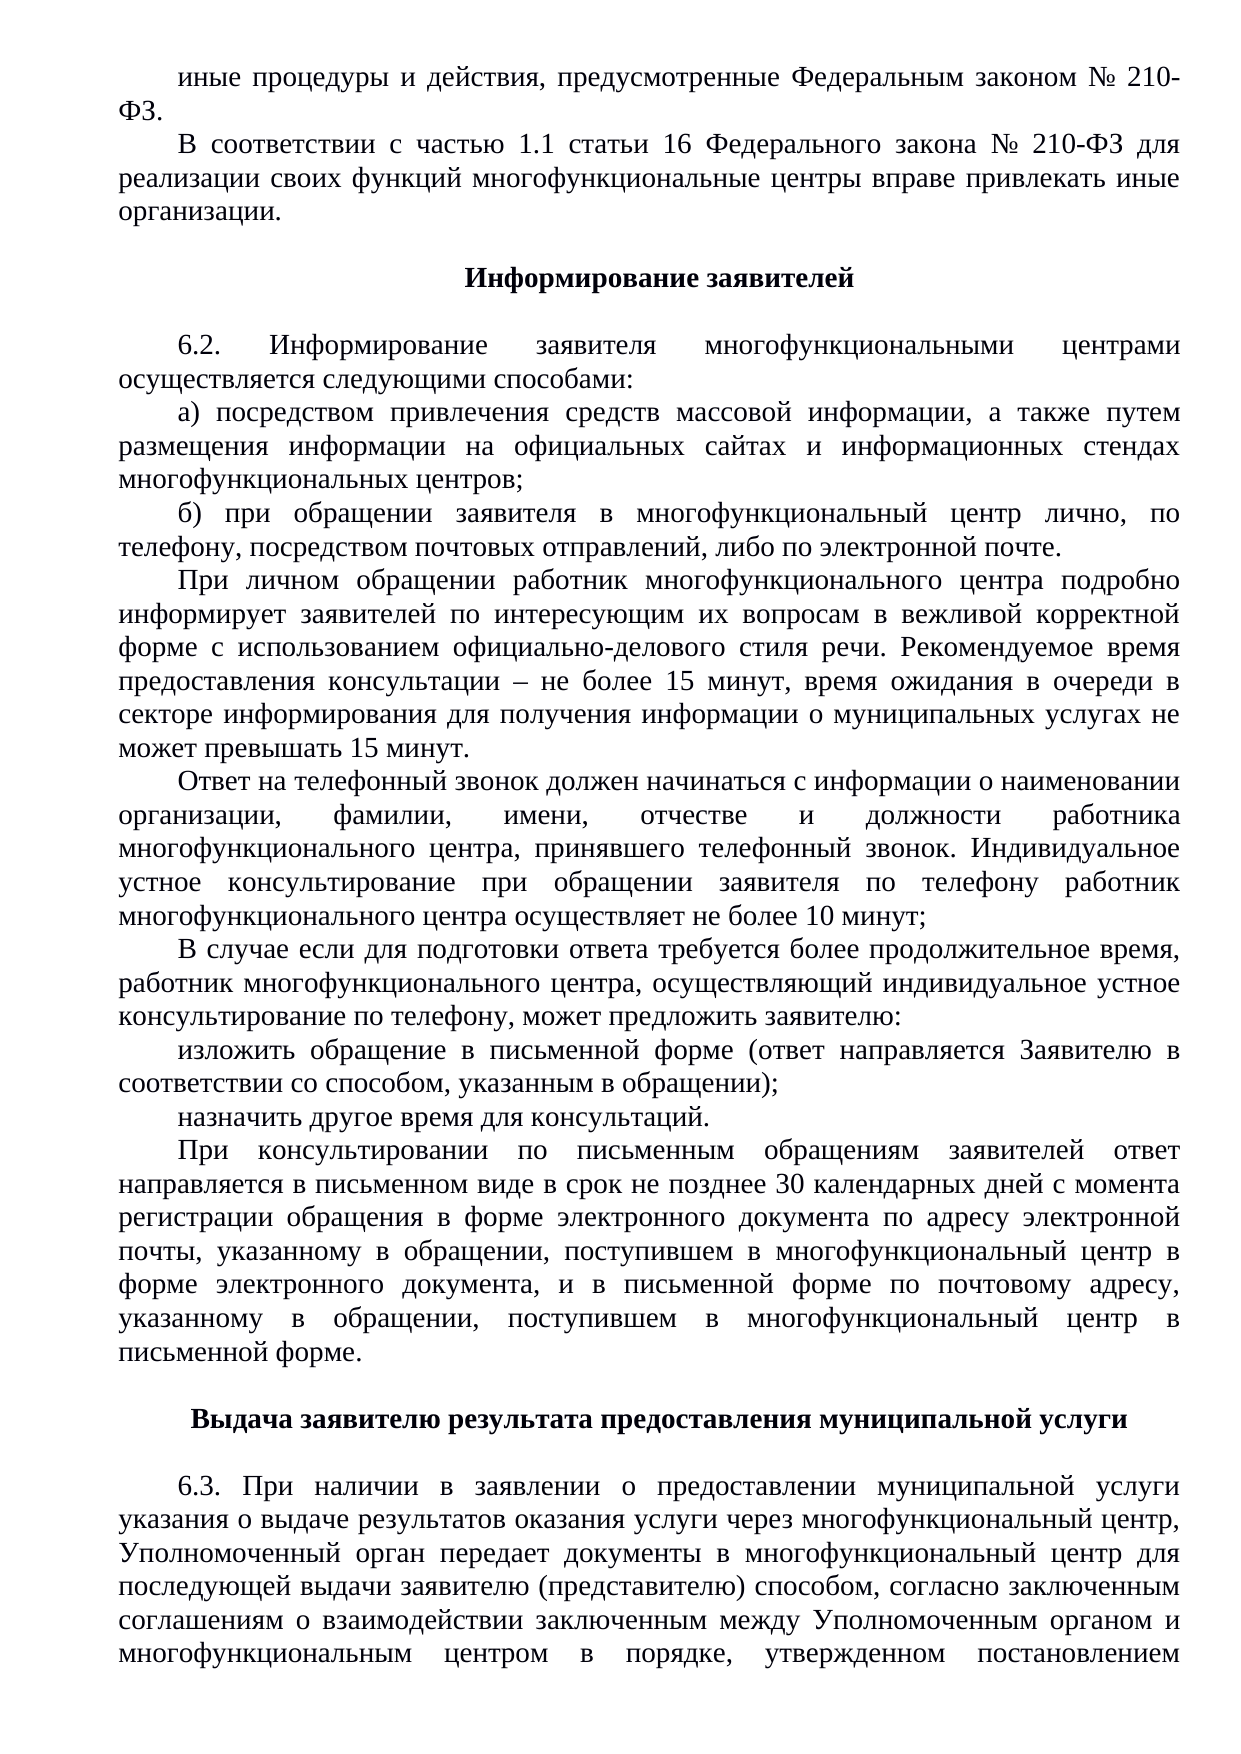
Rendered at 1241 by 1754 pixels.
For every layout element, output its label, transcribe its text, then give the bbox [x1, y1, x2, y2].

subtitle Информирование заявителей [138, 260, 1181, 294]
text б) при обращении заявителя в многофункциональный центр лично, по телефону, посредством почтовых отправлений, либо по электронной почте. [118, 495, 1181, 562]
text а) посредством привлечения средств массовой информации, а также путем размещения информации на официальных сайтах и информационных стендах многофункциональных центров; [118, 394, 1181, 495]
subtitle Выдача заявителю результата предоставления муниципальной услуги [138, 1401, 1181, 1434]
text В соответствии с частью 1.1 статьи 16 Федерального закона № 210-ФЗ для реализации своих функций многофункциональные центры вправе привлекать иные организации. [118, 126, 1181, 227]
text иные процедуры и действия, предусмотренные Федеральным законом № 210-ФЗ. [118, 59, 1181, 126]
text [118, 1468, 1181, 1669]
text 6.2. Информирование заявителя многофункциональными центрами осуществляется следующими способами: [118, 327, 1181, 394]
text При личном обращении работник многофункционального центра подробно информирует заявителей по интересующим их вопросам в вежливой корректной форме с использованием официально-делового стиля речи. Рекомендуемое время предоставления консультации – не более 15 минут, время ожидания в очереди в секторе информирования для получения информации о муниципальных услугах не может превышать 15 минут. [118, 562, 1181, 763]
text назначить другое время для консультаций. [118, 1099, 1181, 1132]
text При консультировании по письменным обращениям заявителей ответ направляется в письменном виде в срок не позднее 30 календарных дней с момента регистрации обращения в форме электронного документа по адресу электронной почты, указанному в обращении, поступившем в многофункциональный центр в форме электронного документа, и в письменной форме по почтовому адресу, указанному в обращении, поступившем в многофункциональный центр в письменной форме. [118, 1132, 1181, 1367]
text Ответ на телефонный звонок должен начинаться с информации о наименовании организации, фамилии, имени, отчестве и должности работника многофункционального центра, принявшего телефонный звонок. Индивидуальное устное консультирование при обращении заявителя по телефону работник многофункционального центра осуществляет не более 10 минут; [118, 763, 1181, 931]
text В случае если для подготовки ответа требуется более продолжительное время, работник многофункционального центра, осуществляющий индивидуальное устное консультирование по телефону, может предложить заявителю: [118, 931, 1181, 1032]
text изложить обращение в письменной форме (ответ направляется Заявителю в соответствии со способом, указанным в обращении); [118, 1032, 1181, 1099]
